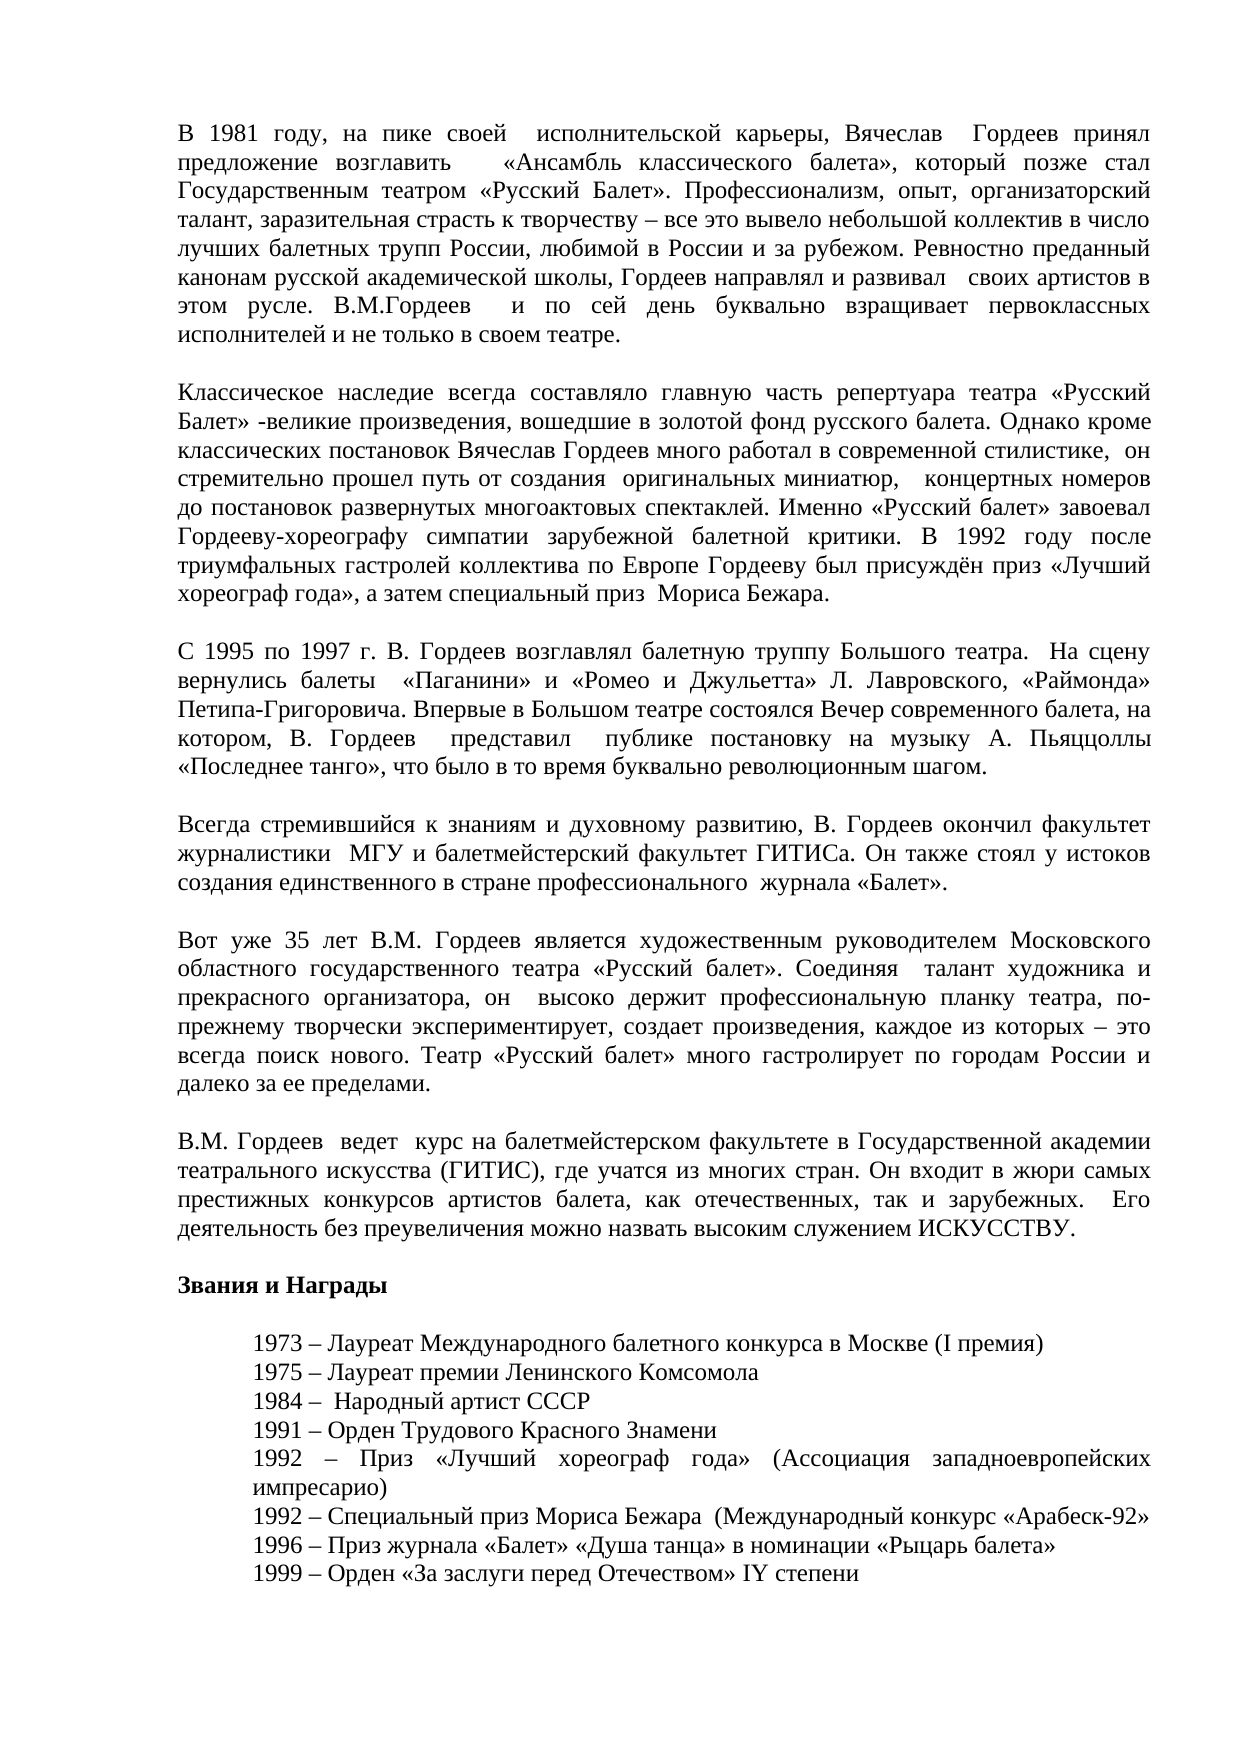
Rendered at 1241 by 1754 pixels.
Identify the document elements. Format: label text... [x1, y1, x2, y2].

text 1992 – Специальный приз Мориса Бежара (Международный конкурс «Арабеск-92» [252, 1501, 1152, 1530]
text В.М. Гордеев ведет курс на балетмейстерском факультете в Государственной академии театрального искусства (ГИТИС), где учатся из многих стран. Он входит в жюри самых престижных конкурсов артистов балета, как отечественных, так и зарубежных. Его деятельность без преувеличения можно назвать высоким служением ИСКУССТВУ. [177, 1126, 1152, 1241]
text Вот уже 35 лет В.М. Гордеев является художественным руководителем Московского областного государственного театра «Русский балет». Соединяя талант художника и прекрасного организатора, он высоко держит профессиональную планку театра, по-прежнему творчески экспериментирует, создает произведения, каждое из которых – это всегда поиск нового. Театр «Русский балет» много гастролирует по городам России и далеко за ее пределами. [177, 925, 1152, 1097]
text 1992 – Приз «Лучший хореограф года» (Ассоциация западноевропейских импресарио) [252, 1443, 1152, 1501]
text В 1981 году, на пике своей исполнительской карьеры, Вячеслав Гордеев принял предложение возглавить «Ансамбль классического балета», который позже стал Государственным театром «Русский Балет». Профессионализм, опыт, организаторский талант, заразительная страсть к творчеству – все это вывело небольшой коллектив в число лучших балетных трупп России, любимой в России и за рубежом. Ревностно преданный канонам русской академической школы, Гордеев направлял и развивал своих артистов в этом русле. В.М.Гордеев и по сей день буквально взращивает первоклассных исполнителей и не только в своем театре. [177, 118, 1152, 348]
text Звания и Награды [177, 1271, 1152, 1299]
text 1996 – Приз журнала «Балет» «Душа танца» в номинации «Рыцарь балета» [252, 1530, 1152, 1558]
text 1984 – Народный артист СССР [252, 1386, 1152, 1415]
text 1975 – Лауреат премии Ленинского Комсомола [252, 1357, 1152, 1386]
text С 1995 по 1997 г. В. Гордеев возглавлял балетную труппу Большого театра. На сцену вернулись балеты «Паганини» и «Ромео и Джульетта» Л. Лавровского, «Раймонда» Петипа-Григоровича. Впервые в Большом театре состоялся Вечер современного балета, на котором, В. Гордеев представил публике постановку на музыку А. Пьяццоллы «Последнее танго», что было в то время буквально революционным шагом. [177, 636, 1152, 780]
text 1973 – Лауреат Международного балетного конкурса в Москве (I премия) [252, 1328, 1152, 1357]
text 1999 – Орден «За заслуги перед Отечеством» IY степени [252, 1558, 1152, 1587]
text Классическое наследие всегда составляло главную часть репертуара театра «Русский Балет» -великие произведения, вошедшие в золотой фонд русского балета. Однако кроме классических постановок Вячеслав Гордеев много работал в современной стилистике, он стремительно прошел путь от создания оригинальных миниатюр, концертных номеров до постановок развернутых многоактовых спектаклей. Именно «Русский балет» завоевал Гордееву-хореографу симпатии зарубежной балетной критики. В 1992 году после триумфальных гастролей коллектива по Европе Гордееву был присуждён приз «Лучший хореограф года», а затем специальный приз Мориса Бежара. [177, 377, 1152, 607]
text 1991 – Орден Трудового Красного Знамени [252, 1415, 1152, 1443]
text Всегда стремившийся к знаниям и духовному развитию, В. Гордеев окончил факультет журналистики МГУ и балетмейстерский факультет ГИТИСа. Он также стоял у истоков создания единственного в стране профессионального журнала «Балет». [177, 809, 1152, 896]
